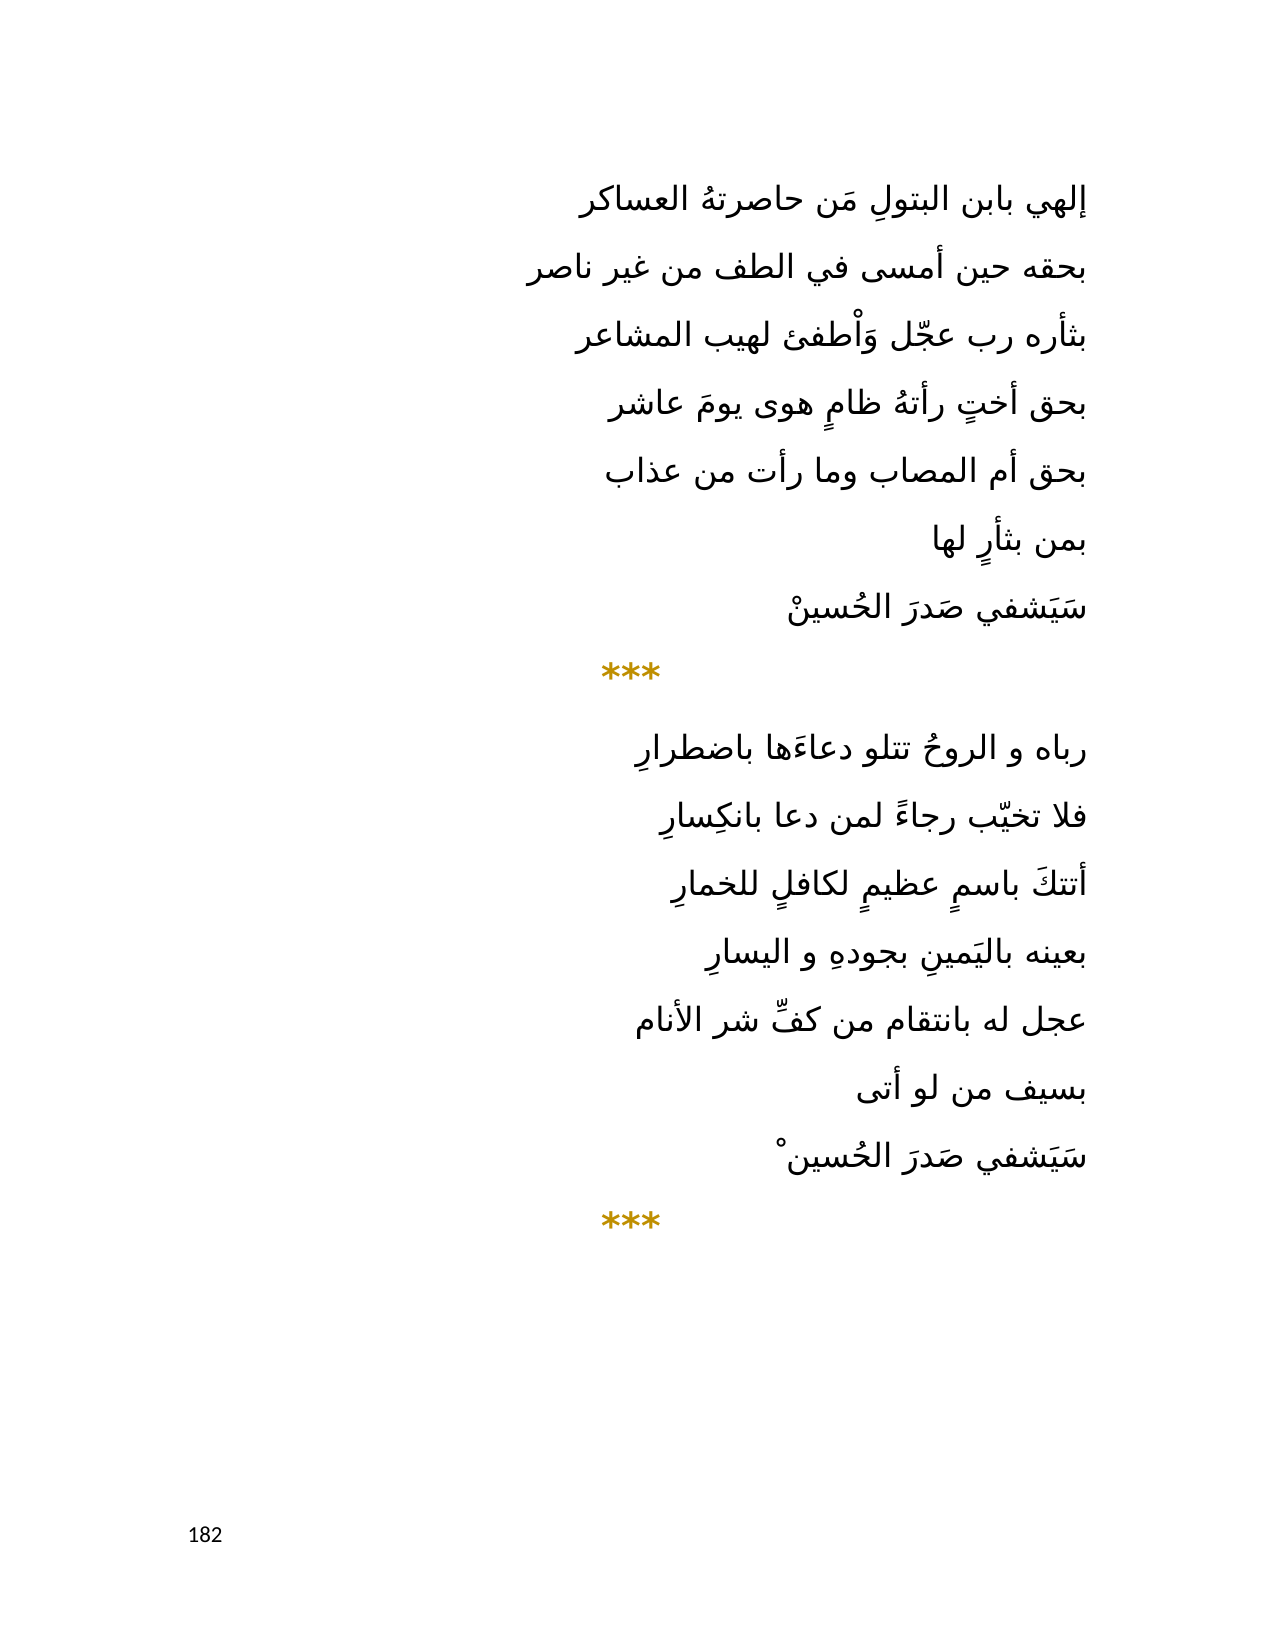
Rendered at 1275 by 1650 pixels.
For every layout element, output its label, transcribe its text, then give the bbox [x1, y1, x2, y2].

text بحق أختٍ رأتهُ ظامٍ هوى يومَ عاشر [187, 383, 1087, 422]
text سَيَشفي صَدرَ الحُسينْ [187, 587, 1087, 626]
text سَيَشفي صَدرَ الحُسين ْ [187, 1136, 1087, 1175]
text بحقه حين أمسى في الطف من غير ناصر [187, 247, 1087, 286]
text بعينه باليَمينِ بجودهِ و اليسارِ [187, 932, 1087, 971]
text *** [187, 655, 1087, 699]
text عجل له بانتقام من كفِّ شر الأنام [187, 1000, 1087, 1039]
text إلهي بابن البتولِ مَن حاصرتهُ العساكر [187, 179, 1087, 218]
text بثأره رب عجّل وَاْطفئ لهيب المشاعر [187, 315, 1087, 354]
text أتتكَ باسمٍ عظيمٍ لكافلٍ للخمارِ [187, 864, 1087, 903]
text بمن بثأرٍ لها [187, 519, 1087, 558]
text فلا تخيّب رجاءً لمن دعا بانكِسارِ [187, 796, 1087, 835]
text *** [187, 1204, 1087, 1248]
text رباه و الروحُ تتلو دعاءَها باضطرارِ [187, 728, 1087, 767]
text بسيف من لو أتى [187, 1068, 1087, 1107]
text بحق أم المصاب وما رأت من عذاب [187, 451, 1087, 490]
